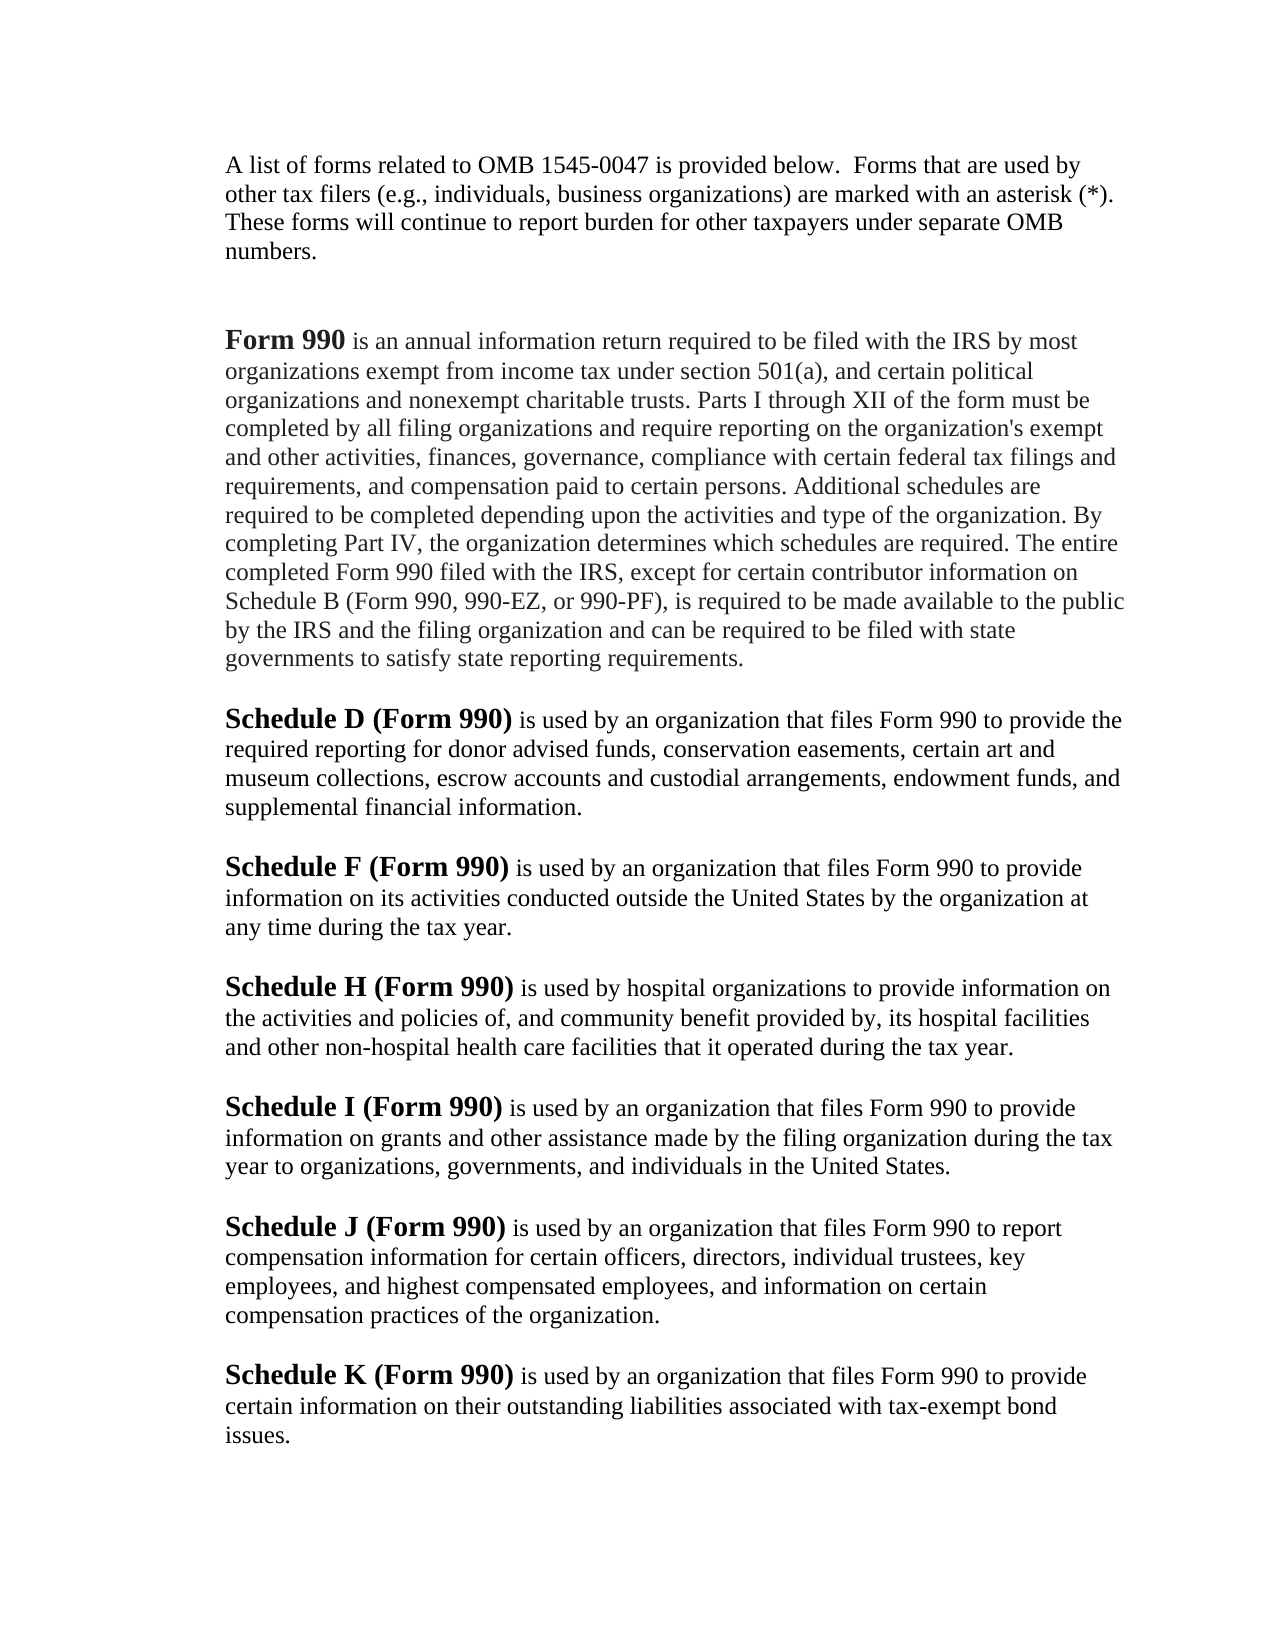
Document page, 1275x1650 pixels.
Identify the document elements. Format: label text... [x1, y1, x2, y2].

text Schedule K (Form 990) is used by an organization that files Form 990 to provide certain information on their outstanding liabilities associated with tax-exempt bond issues. [225, 1357, 1125, 1448]
text Schedule J (Form 990) is used by an organization that files Form 990 to report compensation information for certain officers, directors, individual trustees, key employees, and highest compensated employees, and information on certain compensation practices of the organization. [225, 1209, 1125, 1329]
text A list of forms related to OMB 1545-0047 is provided below. Forms that are used by other tax filers (e.g., individuals, business organizations) are marked with an asterisk (*). These forms will continue to report burden for other taxpayers under separate OMB numbers. [225, 150, 1125, 265]
text Schedule F (Form 990) is used by an organization that files Form 990 to provide information on its activities conducted outside the United States by the organization at any time during the tax year. [225, 849, 1125, 941]
text Schedule D (Form 990) is used by an organization that files Form 990 to provide the required reporting for donor advised funds, conservation easements, certain art and museum collections, escrow accounts and custodial arrangements, endowment funds, and supplemental financial information. [225, 701, 1125, 821]
text Schedule I (Form 990) is used by an organization that files Form 990 to provide information on grants and other assistance made by the filing organization during the tax year to organizations, governments, and individuals in the United States. [225, 1089, 1125, 1180]
text Schedule H (Form 990) is used by hospital organizations to provide information on the activities and policies of, and community benefit provided by, its hospital facilities and other non-hospital health care facilities that it operated during the tax year. [225, 969, 1125, 1060]
text Form 990 is an annual information return required to be filed with the IRS by most organizations exempt from income tax under section 501(a), and certain political organizations and nonexempt charitable trusts. Parts I through XII of the form must be completed by all filing organizations and require reporting on the organization's exempt and other activities, finances, governance, compliance with certain federal tax filings and requirements, and compensation paid to certain persons. Additional schedules are required to be completed depending upon the activities and type of the organization. By completing Part IV, the organization determines which schedules are required. The entire completed Form 990 filed with the IRS, except for certain contributor information on Schedule B (Form 990, 990-EZ, or 990-PF), is required to be made available to the public by the IRS and the filing organization and can be required to be filed with state governments to satisfy state reporting requirements. [225, 322, 1125, 672]
